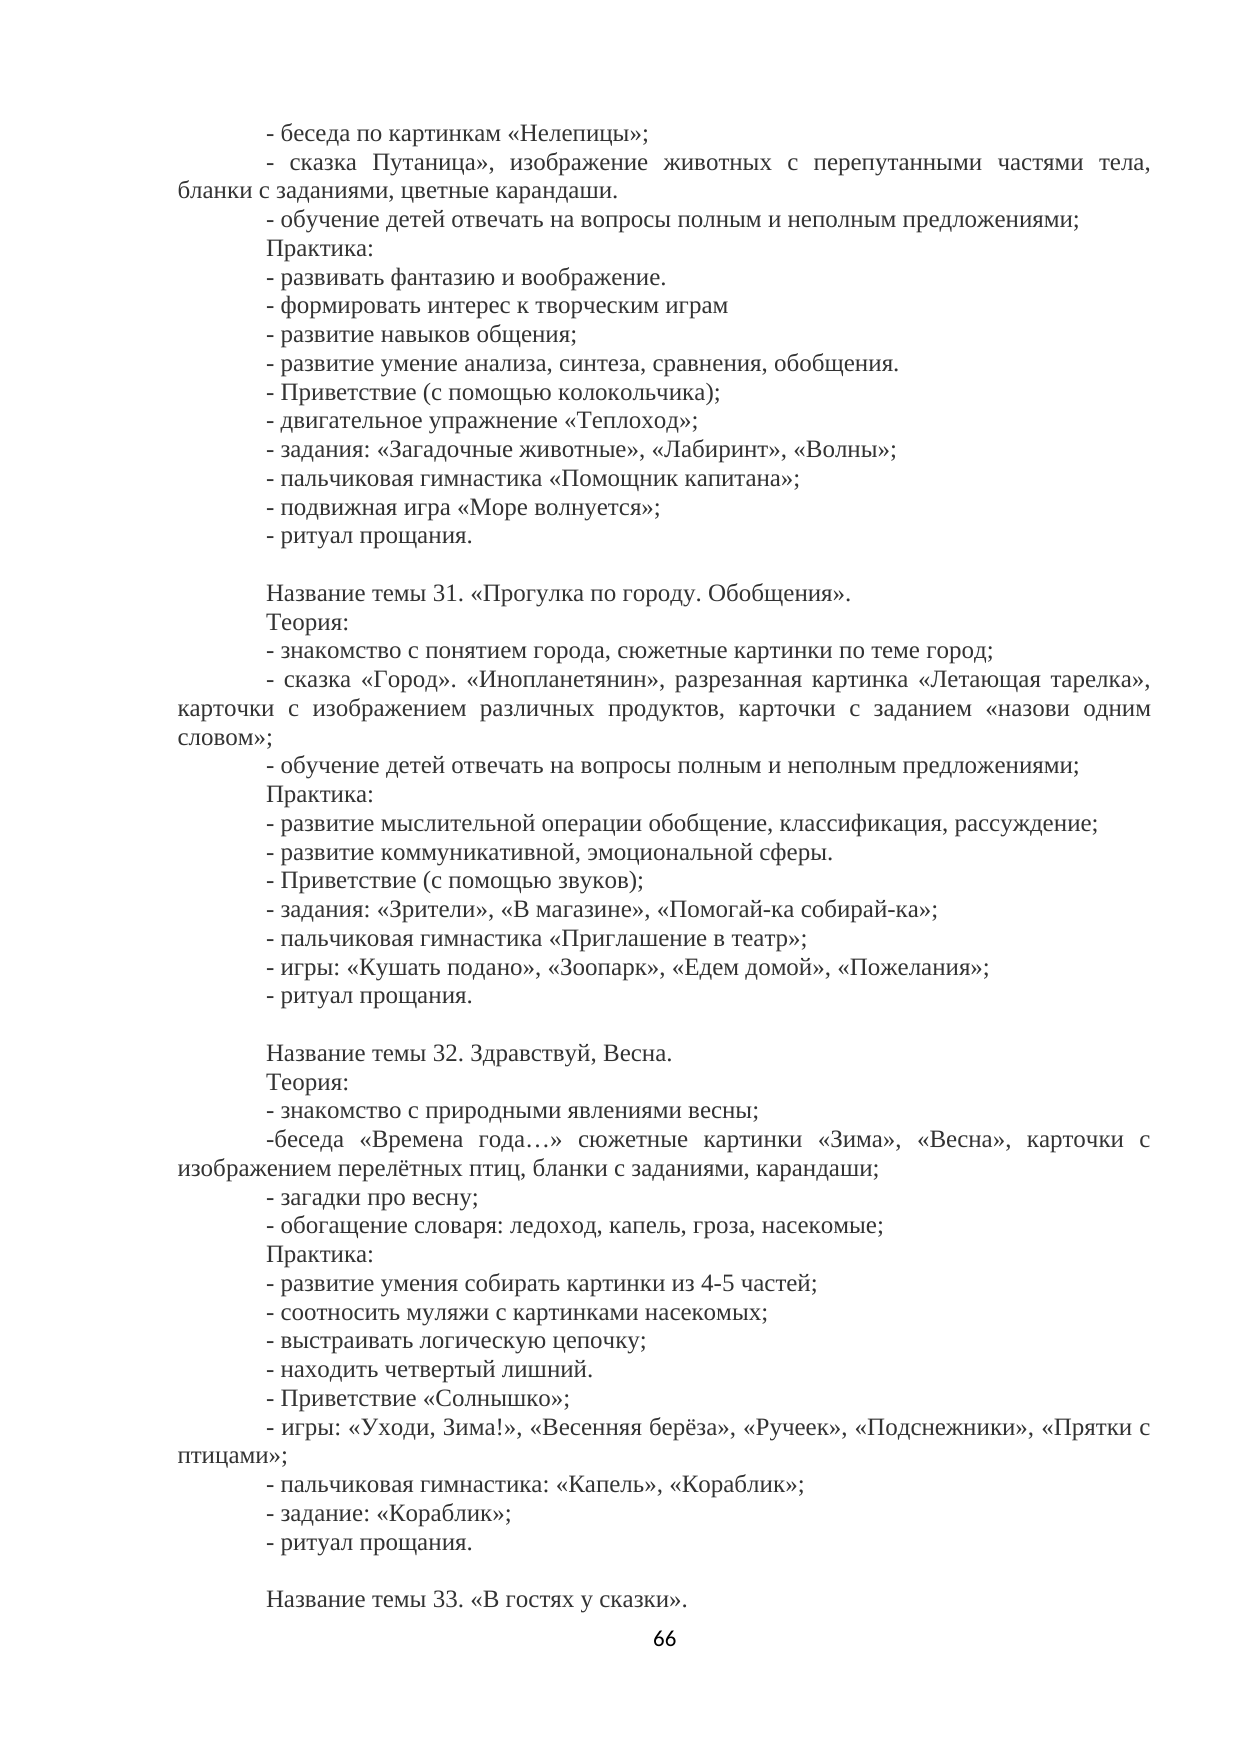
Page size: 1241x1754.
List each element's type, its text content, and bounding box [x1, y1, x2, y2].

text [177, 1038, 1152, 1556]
text - сказка Путаница», изображение животных с перепутанными частями тела, бланки с заданиями, цветные карандаши. [177, 147, 1152, 204]
text - Приветствие (с помощью звуков); [177, 866, 1152, 894]
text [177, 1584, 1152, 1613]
text - обучение детей отвечать на вопросы полным и неполным предложениями; [177, 751, 1152, 779]
text - двигательное упражнение «Теплоход»; [177, 406, 1152, 434]
text - развитие коммуникативной, эмоциональной сферы. [177, 837, 1152, 866]
text Теория: [177, 607, 1152, 636]
text - беседа по картинкам «Нелепицы»; [177, 118, 1152, 147]
text - формировать интерес к творческим играм [177, 291, 1152, 319]
text - обучение детей отвечать на вопросы полным и неполным предложениями; [177, 204, 1152, 233]
text - сказка «Город». «Инопланетянин», разрезанная картинка «Летающая тарелка», карточки с изображением различных продуктов, карточки с заданием «назови одним словом»; [177, 664, 1152, 751]
text - развитие мыслительной операции обобщение, классификация, рассуждение; [177, 808, 1152, 837]
text - развитие навыков общения; [177, 319, 1152, 348]
text - ритуал прощания. [177, 521, 1152, 549]
text - подвижная игра «Море волнуется»; [177, 492, 1152, 521]
text - развивать фантазию и воображение. [177, 262, 1152, 291]
text - знакомство с понятием города, сюжетные картинки по теме город; [177, 636, 1152, 664]
text - пальчиковая гимнастика «Приглашение в театр»; [177, 923, 1152, 952]
text - развитие умение анализа, синтеза, сравнения, обобщения. [177, 348, 1152, 377]
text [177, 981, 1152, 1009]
text Практика: [177, 779, 1152, 808]
text - задания: «Загадочные животные», «Лабиринт», «Волны»; [177, 434, 1152, 463]
text Название темы 31. «Прогулка по городу. Обобщения». [177, 578, 1152, 607]
text - Приветствие (с помощью колокольчика); [177, 377, 1152, 406]
text Практика: [177, 233, 1152, 262]
text - задания: «Зрители», «В магазине», «Помогай-ка собирай-ка»; [177, 894, 1152, 923]
text - игры: «Кушать подано», «Зоопарк», «Едем домой», «Пожелания»; [177, 952, 1152, 981]
text - пальчиковая гимнастика «Помощник капитана»; [177, 463, 1152, 492]
